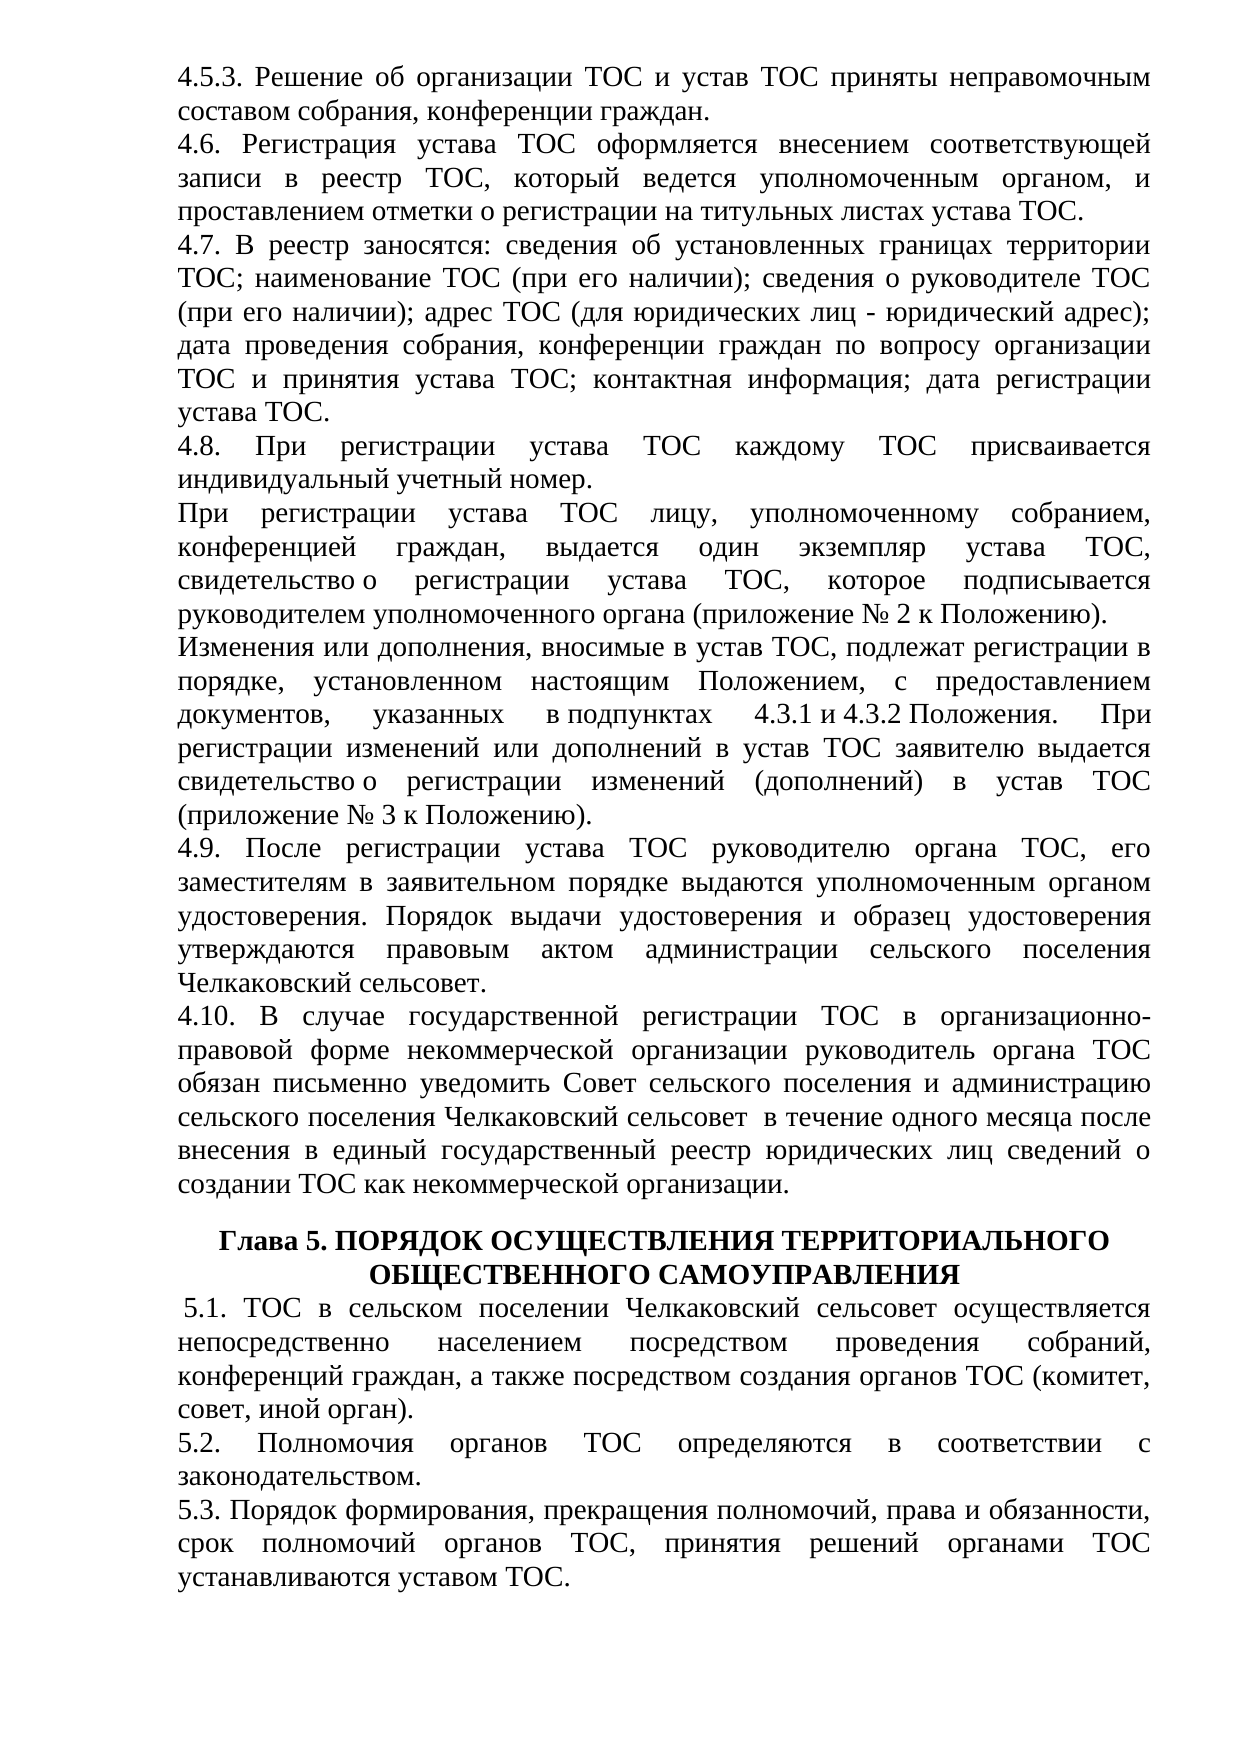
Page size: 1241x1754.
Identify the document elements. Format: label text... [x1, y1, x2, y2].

text 4.8. При регистрации устава ТОС каждому ТОС присваивается индивидуальный учетный номер. [177, 428, 1152, 495]
text 4.5.3. Решение об организации ТОС и устав ТОС приняты неправомочным составом собрания, конференции граждан. [177, 59, 1152, 126]
text При регистрации устава ТОС лицу, уполномоченному собранием, конференцией граждан, выдается один экземпляр устава ТОС, свидетельство о регистрации устава ТОС, которое подписывается руководителем уполномоченного органа (приложение № 2 к Положению). [177, 495, 1152, 629]
text 4.10. В случае государственной регистрации ТОС в организационно-правовой форме некоммерческой организации руководитель органа ТОС обязан письменно уведомить Совет сельского поселения и администрацию сельского поселения Челкаковский сельсовет в течение одного месяца после внесения в единый государственный реестр юридических лиц сведений о создании ТОС как некоммерческой организации. [177, 998, 1152, 1199]
text Глава 5. ПОРЯДОК ОСУЩЕСТВЛЕНИЯ ТЕРРИТОРИАЛЬНОГО [177, 1223, 1152, 1257]
text 5.1. ТОС в сельском поселении Челкаковский сельсовет осуществляется непосредственно населением посредством проведения собраний, конференций граждан, а также посредством создания органов ТОС (комитет, совет, иной орган). [177, 1291, 1152, 1425]
text ОБЩЕСТВЕННОГО САМОУПРАВЛЕНИЯ [177, 1257, 1152, 1291]
text Изменения или дополнения, вносимые в устав ТОС, подлежат регистрации в порядке, установленном настоящим Положением, с предоставлением документов, указанных в подпунктах 4.3.1 и 4.3.2 Положения. При регистрации изменений или дополнений в устав ТОС заявителю выдается свидетельство о регистрации изменений (дополнений) в устав ТОС (приложение № 3 к Положению). [177, 629, 1152, 831]
text 4.9. После регистрации устава ТОС руководителю органа ТОС, его заместителям в заявительном порядке выдаются уполномоченным органом удостоверения. Порядок выдачи удостоверения и образец удостоверения утверждаются правовым актом администрации сельского поселения Челкаковский сельсовет. [177, 831, 1152, 998]
text 4.6. Регистрация устава ТОС оформляется внесением соответствующей записи в реестр ТОС, который ведется уполномоченным органом, и проставлением отметки о регистрации на титульных листах устава ТОС. [177, 126, 1152, 227]
text 4.7. В реестр заносятся: сведения об установленных границах территории ТОС; наименование ТОС (при его наличии); сведения о руководителе ТОС (при его наличии); адрес ТОС (для юридических лиц - юридический адрес); дата проведения собрания, конференции граждан по вопросу организации ТОС и принятия устава ТОС; контактная информация; дата регистрации устава ТОС. [177, 227, 1152, 428]
text 5.2. Полномочия органов ТОС определяются в соответствии с законодательством. [177, 1425, 1152, 1492]
text 5.3. Порядок формирования, прекращения полномочий, права и обязанности, срок полномочий органов ТОС, принятия решений органами ТОС устанавливаются уставом ТОС. [177, 1492, 1152, 1592]
